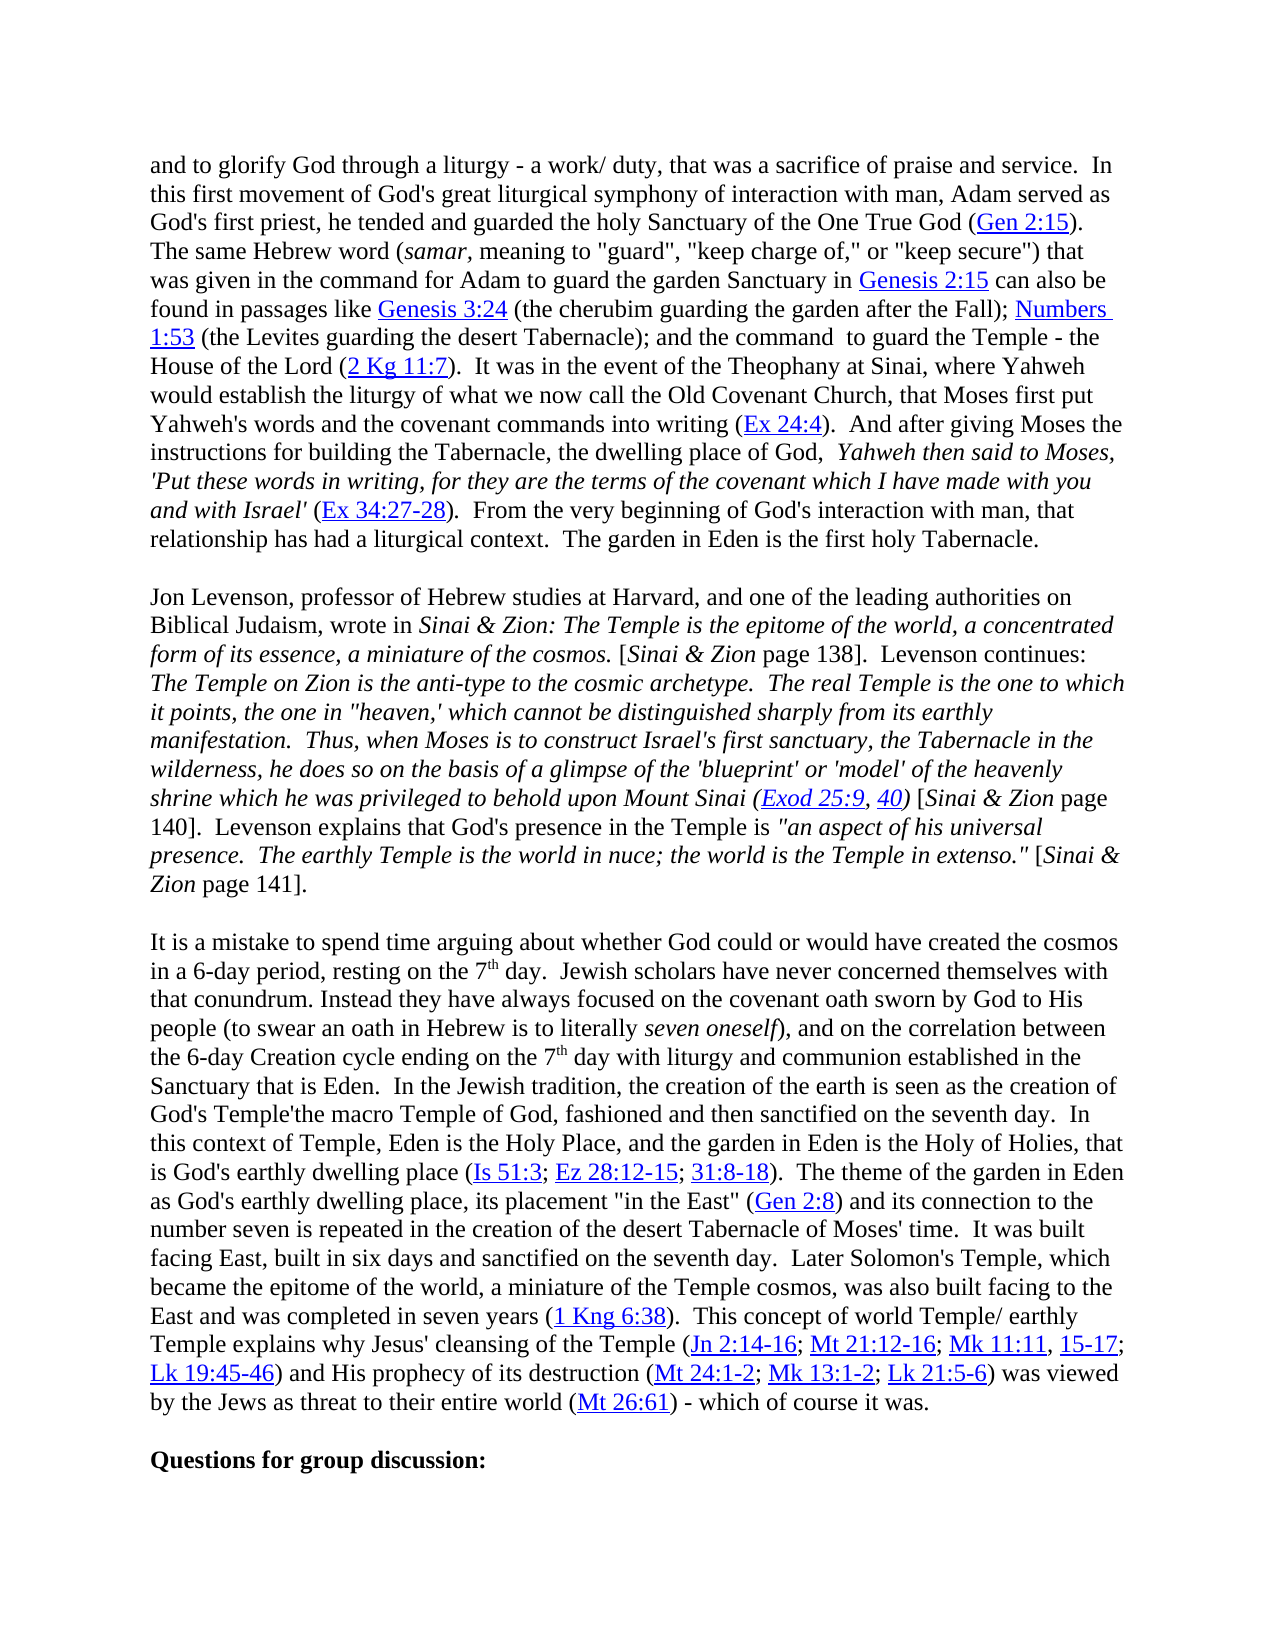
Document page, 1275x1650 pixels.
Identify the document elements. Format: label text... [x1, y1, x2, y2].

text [150, 150, 1125, 552]
text Questions for group discussion: [150, 1445, 1125, 1474]
text Jon Levenson, professor of Hebrew studies at Harvard, and one of the leading authorities on Biblical Judaism, wrote in Sinai & Zion: The Temple is the epitome of the world, a concentrated form of its essence, a miniature of the cosmos. [Sinai & Zion page 138]. Levenson continues: The Temple on Zion is the anti-type to the cosmic archetype. The real Temple is the one to which it points, the one in "heaven,' which cannot be distinguished sharply from its earthly manifestation. Thus, when Moses is to construct Israel's first sanctuary, the Tabernacle in the wilderness, he does so on the basis of a glimpse of the 'blueprint' or 'model' of the heavenly shrine which he was privileged to behold upon Mount Sinai (Exod 25:9, 40) [Sinai & Zion page 140]. Levenson explains that God's presence in the Temple is "an aspect of his universal presence. The earthly Temple is the world in nuce; the world is the Temple in extenso." [Sinai & Zion page 141]. [150, 582, 1125, 898]
text It is a mistake to spend time arguing about whether God could or would have created the cosmos in a 6-day period, resting on the 7th day. Jewish scholars have never concerned themselves with that conundrum. Instead they have always focused on the covenant oath sworn by God to His people (to swear an oath in Hebrew is to literally seven oneself), and on the correlation between the 6-day Creation cycle ending on the 7th day with liturgy and communion established in the Sanctuary that is Eden. In the Jewish tradition, the creation of the earth is seen as the creation of God's Temple'the macro Temple of God, fashioned and then sanctified on the seventh day. In this context of Temple, Eden is the Holy Place, and the garden in Eden is the Holy of Holies, that is God's earthly dwelling place (Is 51:3; Ez 28:12-15; 31:8-18). The theme of the garden in Eden as God's earthly dwelling place, its placement "in the East" (Gen 2:8) and its connection to the number seven is repeated in the creation of the desert Tabernacle of Moses' time. It was built facing East, built in six days and sanctified on the seventh day. Later Solomon's Temple, which became the epitome of the world, a miniature of the Temple cosmos, was also built facing to the East and was completed in seven years (1 Kng 6:38). This concept of world Temple/ earthly Temple explains why Jesus' cleansing of the Temple (Jn 2:14-16; Mt 21:12-16; Mk 11:11, 15-17; Lk 19:45-46) and His prophecy of its destruction (Mt 24:1-2; Mk 13:1-2; Lk 21:5-6) was viewed by the Jews as threat to their entire world (Mt 26:61) - which of course it was. [150, 927, 1125, 1416]
